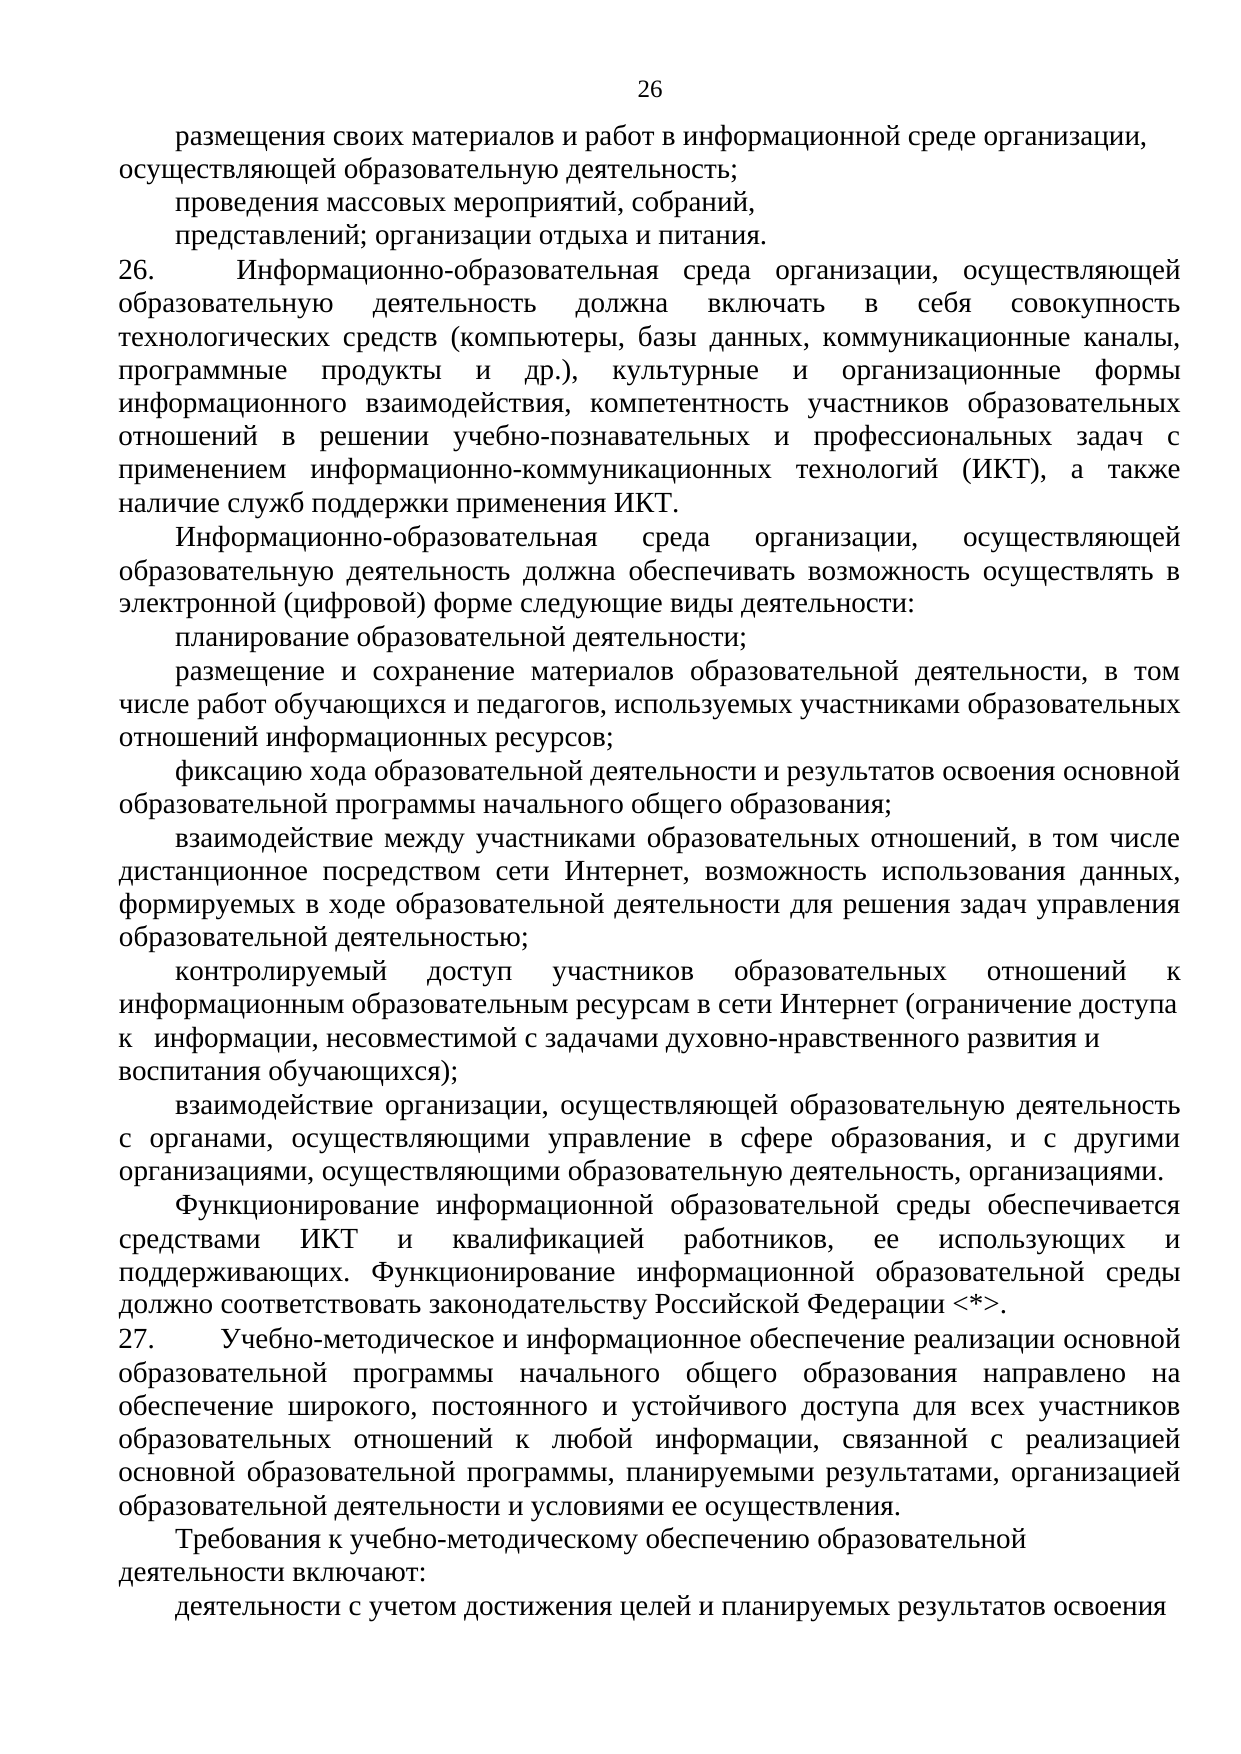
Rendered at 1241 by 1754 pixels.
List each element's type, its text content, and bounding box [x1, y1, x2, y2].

text проведения массовых мероприятий, собраний, представлений; организации отдыха и питания. [175, 186, 954, 251]
list Учебно-методическое и информационное обеспечение реализации основной образовательной программы начального общего образования направлено на обеспечение широкого, постоянного и устойчивого доступа для всех участников образовательных отношений к любой информации, связанной с реализацией основной образовательной программы, планируемыми результатами, организацией образовательной деятельности и условиями ее осуществления. [118, 1322, 1181, 1521]
text деятельности с учетом достижения целей и планируемых результатов освоения [175, 1588, 1181, 1622]
text Требования к учебно-методическому обеспечению образовательной деятельности включают: [119, 1523, 1181, 1588]
text фиксацию хода образовательной деятельности и результатов освоения основной образовательной программы начального общего образования; [119, 754, 1181, 820]
text 26 [118, 74, 1182, 103]
list Информационно-образовательная среда организации, осуществляющей образовательную деятельность должна включать в себя совокупность технологических средств (компьютеры, базы данных, коммуникационные каналы, программные продукты и др.), культурные и организационные формы информационного взаимодействия, компетентность участников образовательных отношений в решении учебно-познавательных и профессиональных задач с применением информационно-коммуникационных технологий (ИКТ), а также наличие служб поддержки применения ИКТ. [118, 253, 1181, 518]
text Информационно-образовательная среда организации, осуществляющей образовательную деятельность должна обеспечивать возможность осуществлять в электронной (цифровой) форме следующие виды деятельности: [119, 521, 1181, 619]
text контролируемый доступ участников образовательных отношений к информационным образовательным ресурсам в сети Интернет (ограничение доступа [119, 954, 1181, 1020]
text взаимодействие организации, осуществляющей образовательную деятельность с органами, осуществляющими управление в сфере образования, и с другими организациями, осуществляющими образовательную деятельность, организациями. [119, 1088, 1181, 1187]
list информации, несовместимой с задачами духовно-нравственного развития и воспитания обучающихся); [118, 1022, 1181, 1087]
text взаимодействие между участниками образовательных отношений, в том числе дистанционное посредством сети Интернет, возможность использования данных, формируемых в ходе образовательной деятельности для решения задач управления образовательной деятельностью; [119, 821, 1181, 953]
text размещения своих материалов и работ в информационной среде организации, осуществляющей образовательную деятельность; [119, 119, 1181, 184]
text Функционирование информационной образовательной среды обеспечивается средствами ИКТ и квалификацией работников, ее использующих и поддерживающих. Функционирование информационной образовательной среды должно соответствовать законодательству Российской Федерации <*>. [119, 1188, 1181, 1320]
text планирование образовательной деятельности; [175, 619, 1181, 653]
text размещение и сохранение материалов образовательной деятельности, в том числе работ обучающихся и педагогов, используемых участниками образовательных отношений информационных ресурсов; [119, 654, 1181, 753]
